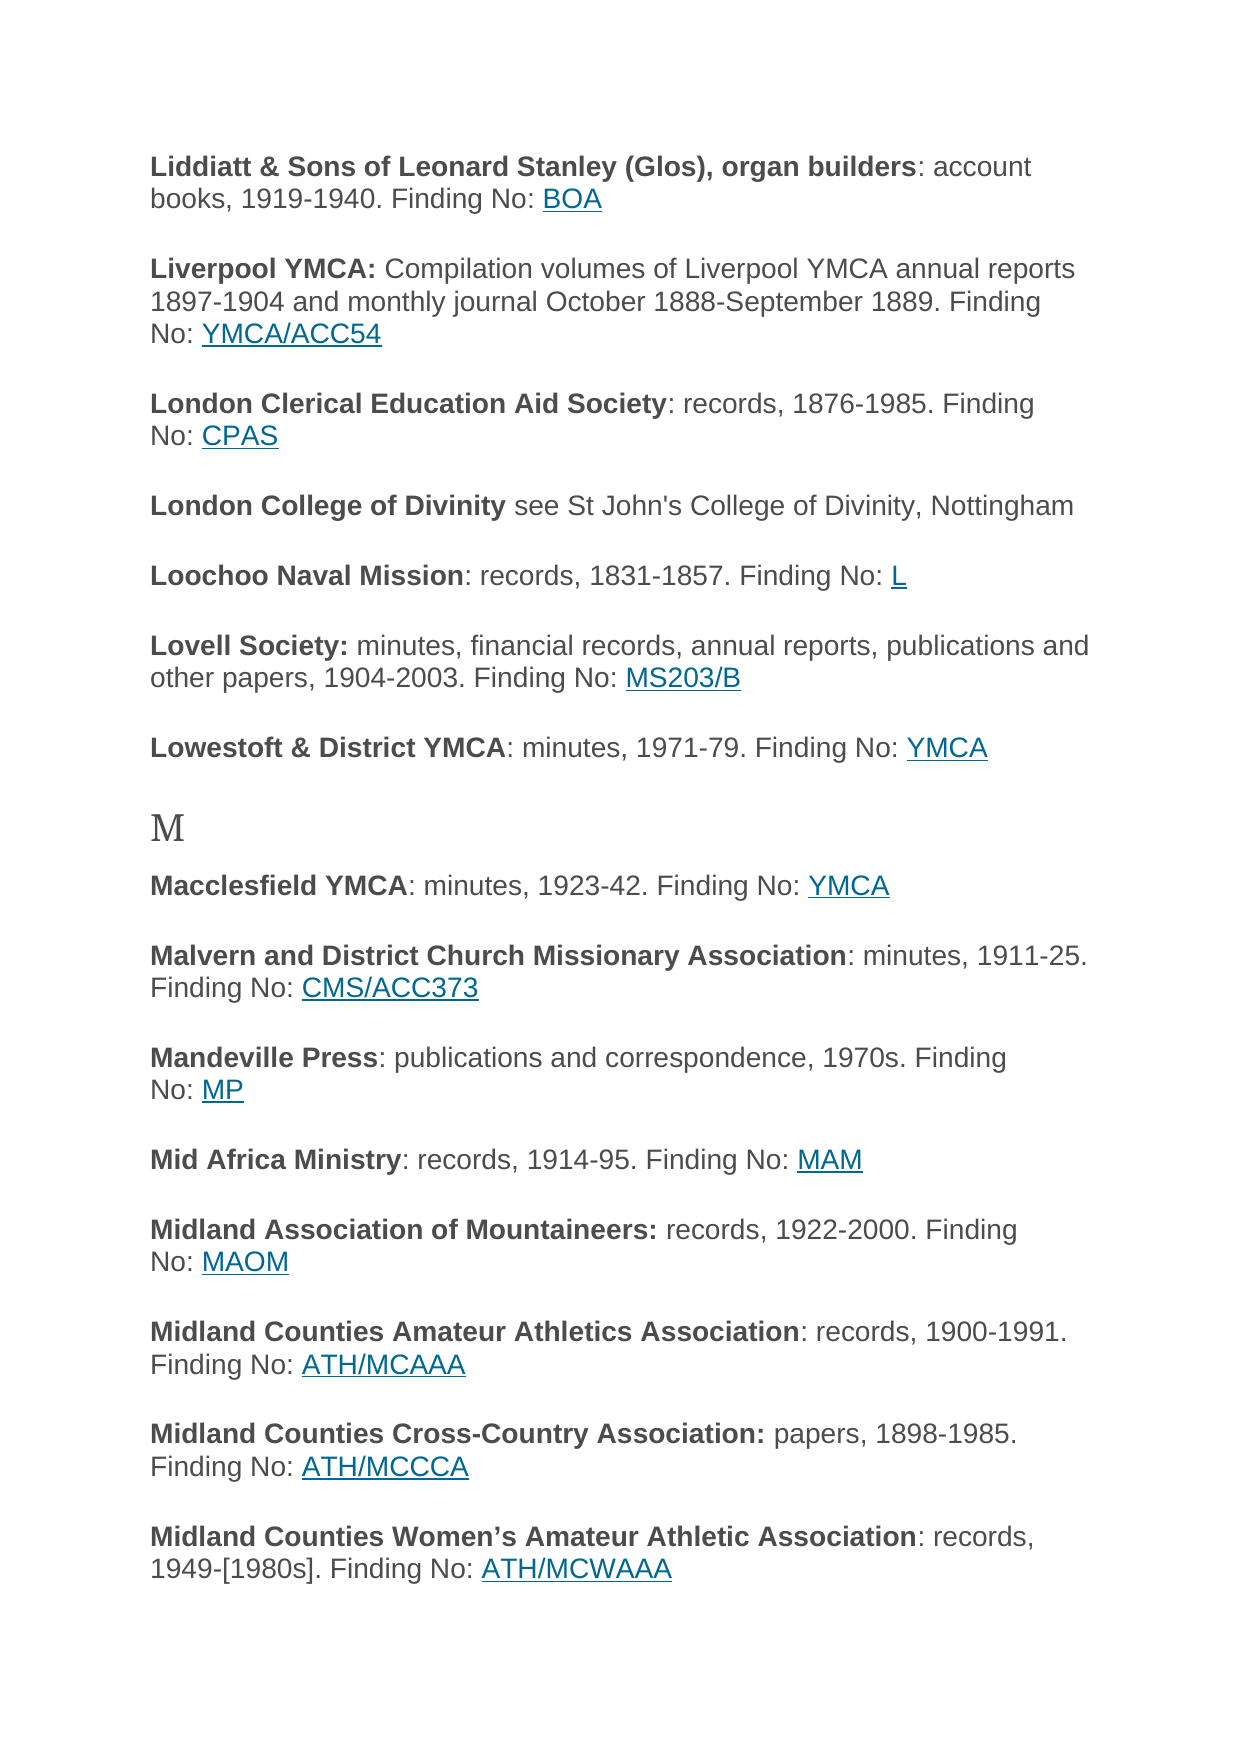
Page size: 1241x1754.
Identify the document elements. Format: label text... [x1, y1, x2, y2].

text Liverpool YMCA: Compilation volumes of Liverpool YMCA annual reports 1897-1904 and monthly journal October 1888-September 1889. Finding No: YMCA/ACC54 [150, 252, 1090, 349]
text Malvern and District Church Missionary Association: minutes, 1911-25. Finding No: CMS/ACC373 [150, 938, 1090, 1003]
text Lowestoft & District YMCA: minutes, 1971-79. Finding No: YMCA [150, 731, 1090, 764]
text Midland Counties Amateur Athletics Association: records, 1900-1991. Finding No: ATH/MCAAA [150, 1315, 1090, 1380]
text Lovell Society: minutes, financial records, annual reports, publications and other papers, 1904-2003. Finding No: MS203/B [150, 629, 1090, 694]
text London Clerical Education Aid Society: records, 1876-1985. Finding No: CPAS [150, 387, 1090, 452]
text Midland Counties Cross-Country Association: papers, 1898-1985. Finding No: ATH/MCCCA [150, 1417, 1090, 1482]
subtitle M [150, 801, 1090, 852]
text Liddiatt & Sons of Leonard Stanley (Glos), organ builders: account books, 1919-1940. Finding No: BOA [150, 150, 1090, 215]
text Loochoo Naval Mission: records, 1831-1857. Finding No: L [150, 559, 1090, 592]
text Mid Africa Ministry: records, 1914-95. Finding No: MAM [150, 1143, 1090, 1175]
text London College of Divinity see St John's College of Divinity, Nottingham [150, 489, 1090, 522]
text Midland Counties Women’s Amateur Athletic Association: records, 1949-[1980s]. Finding No: ATH/MCWAAA [150, 1520, 1090, 1584]
text Midland Association of Mountaineers: records, 1922-2000. Finding No: MAOM [150, 1213, 1090, 1278]
text Mandeville Press: publications and correspondence, 1970s. Finding No: MP [150, 1041, 1090, 1106]
text Macclesfield YMCA: minutes, 1923-42. Finding No: YMCA [150, 868, 1090, 901]
